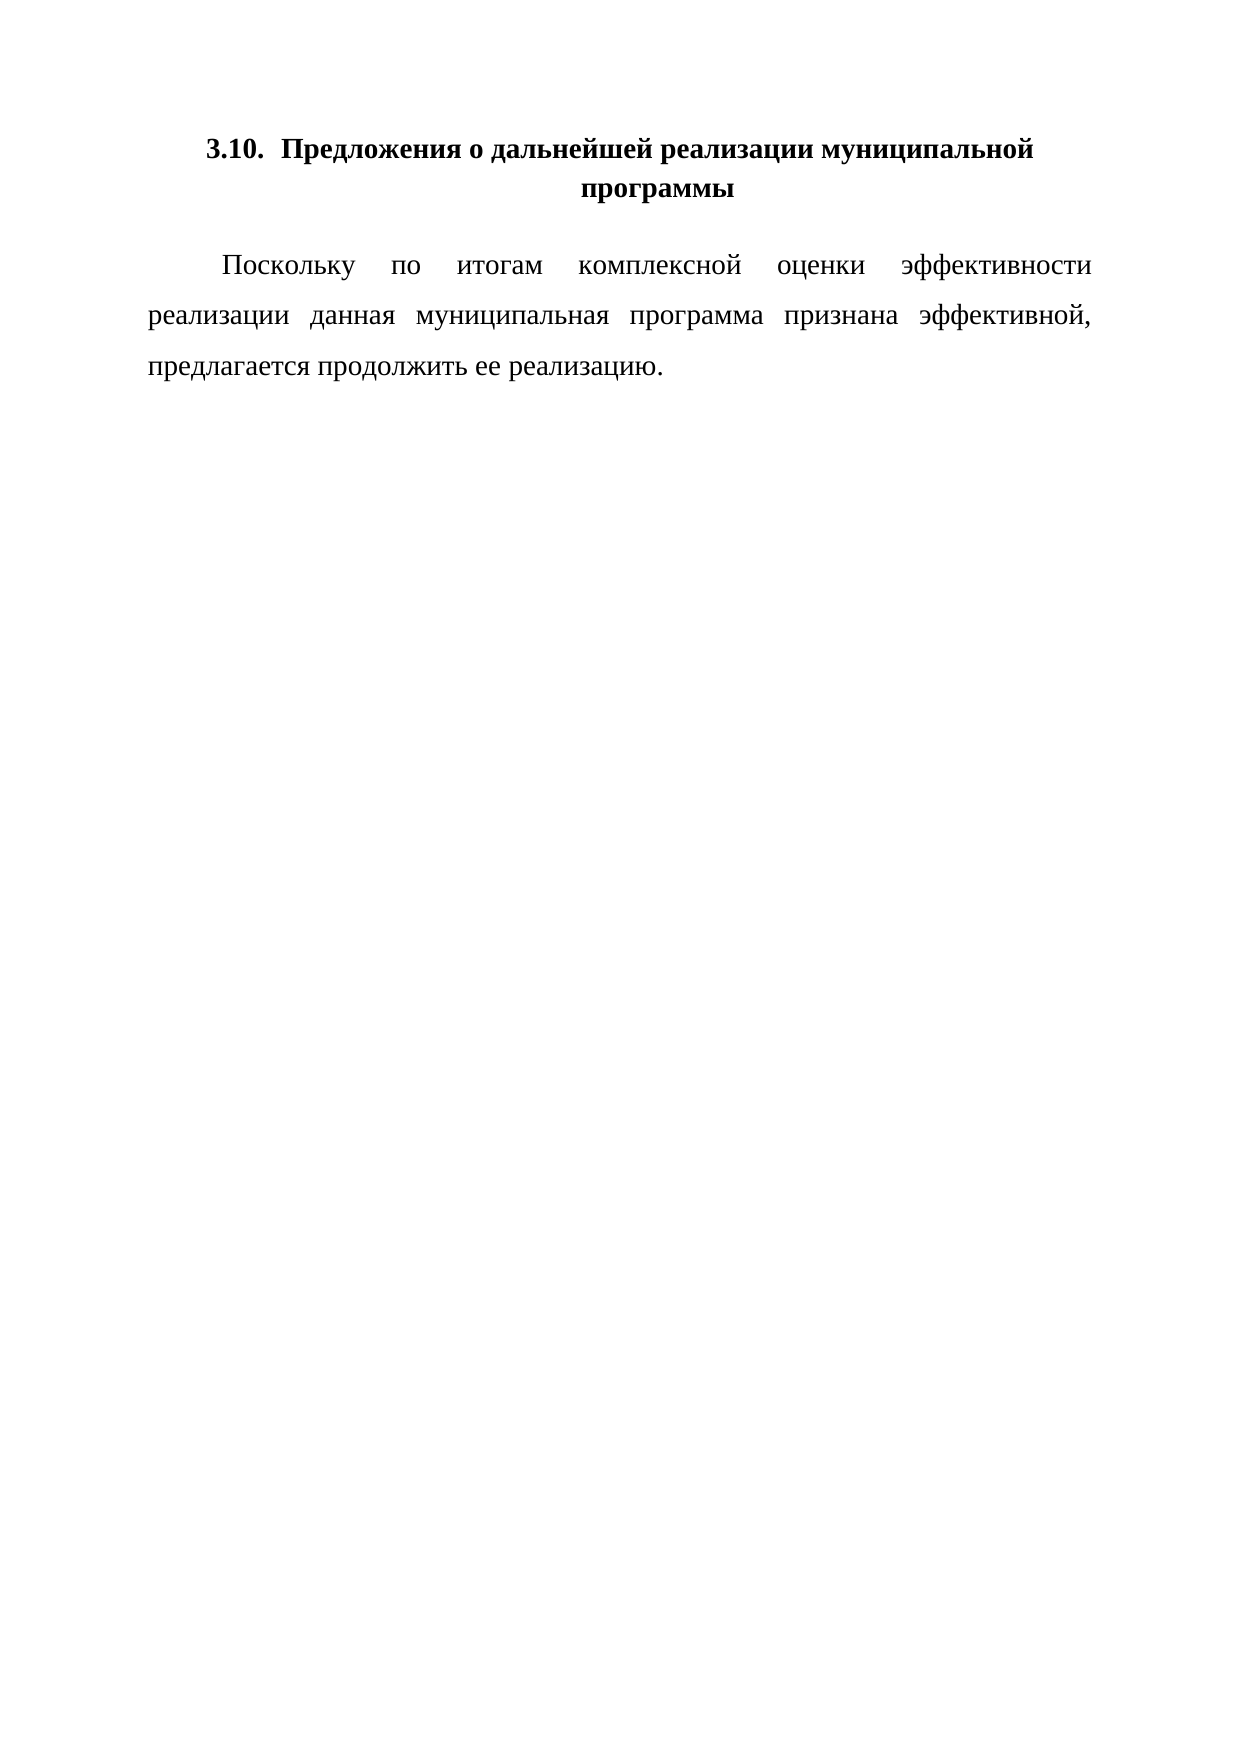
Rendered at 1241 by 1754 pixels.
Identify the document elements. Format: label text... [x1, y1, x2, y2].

list Предложения о дальнейшей реализации муниципальной программы [148, 131, 1092, 203]
list Поскольку по итогам комплексной оценки эффективности реализации данная муниципальная программа признана эффективной, предлагается продолжить ее реализацию. [148, 247, 1092, 381]
